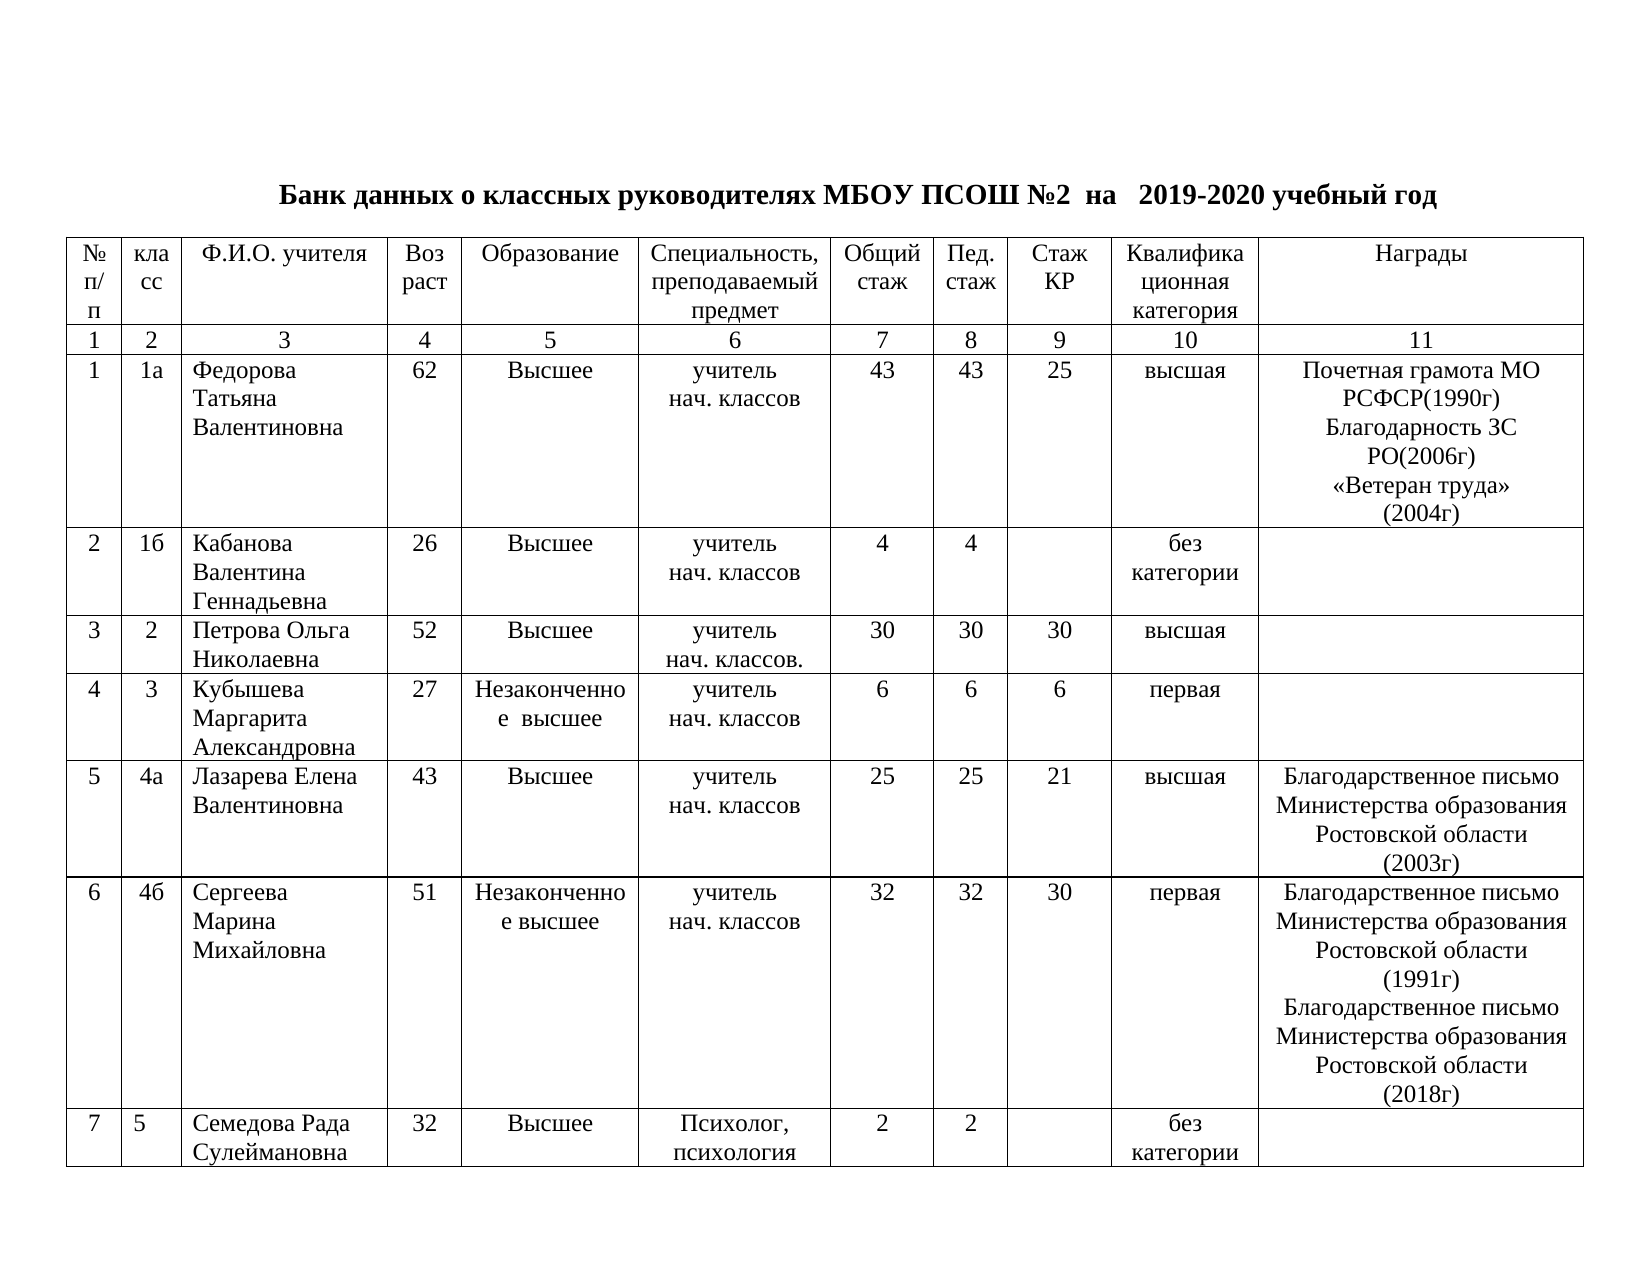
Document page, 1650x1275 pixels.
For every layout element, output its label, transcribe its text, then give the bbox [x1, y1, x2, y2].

table_cell учитель нач. классов [639, 878, 830, 1107]
table_cell 26 [388, 528, 461, 614]
table_cell Кабанова Валентина Геннадьевна [182, 528, 387, 614]
table_cell 10 [1112, 325, 1258, 354]
table_cell 3 [122, 674, 181, 760]
table_cell Высшее [462, 1109, 638, 1166]
table_cell 6 [1008, 674, 1111, 760]
table_cell 1б [122, 528, 181, 614]
table_cell 30 [831, 616, 933, 673]
table_cell 62 [388, 355, 461, 527]
table_cell [1259, 616, 1583, 673]
table_cell 30 [1008, 616, 1111, 673]
table_header Награды [1259, 238, 1583, 324]
table_header Стаж КР [1008, 238, 1111, 324]
table_cell 2 [122, 616, 181, 673]
table_cell 4 [934, 528, 1007, 614]
table_cell 32 [934, 878, 1007, 1107]
table_cell [1008, 1109, 1111, 1166]
table_header Образование [462, 238, 638, 324]
table_cell учитель нач. классов [639, 761, 830, 876]
table_cell 1 [67, 355, 121, 527]
table_cell Высшее [462, 355, 638, 527]
table_cell 43 [388, 761, 461, 876]
table_cell Незаконченное высшее [462, 674, 638, 760]
table_cell без категории [1112, 1109, 1258, 1166]
table_cell 4 [67, 674, 121, 760]
table_cell 25 [1008, 355, 1111, 527]
table_cell 11 [1259, 325, 1583, 354]
table_cell высшая [1112, 355, 1258, 527]
table_cell 32 [388, 1109, 461, 1166]
table_cell [1259, 1109, 1583, 1166]
table_cell Психолог, психология [639, 1109, 830, 1166]
table_cell учитель нач. классов. [639, 616, 830, 673]
table_cell 5 [462, 325, 638, 354]
table_header № п/п [67, 238, 121, 324]
table_cell 43 [934, 355, 1007, 527]
table_cell первая [1112, 674, 1258, 760]
table_cell 9 [1008, 325, 1111, 354]
table_cell Кубышева Маргарита Александровна [182, 674, 387, 760]
table_cell Семедова Рада Сулеймановна [182, 1109, 387, 1166]
table_cell 5 [67, 761, 121, 876]
table_header Ф.И.О. учителя [182, 238, 387, 324]
table_cell 4 [388, 325, 461, 354]
table_cell высшая [1112, 761, 1258, 876]
table_cell Сергеева Марина Михайловна [182, 878, 387, 1107]
table_cell 25 [831, 761, 933, 876]
table_cell 6 [67, 878, 121, 1107]
table_header класс [122, 238, 181, 324]
table_cell 6 [639, 325, 830, 354]
text Банк данных о классных руководителях МБОУ ПСОШ №2 на 2019-2020 учебный год [118, 177, 1532, 211]
table_cell 7 [831, 325, 933, 354]
table_cell Благодарственное письмо Министерства образования Ростовской области (2003г) [1259, 761, 1583, 876]
table_cell 32 [831, 878, 933, 1107]
table_cell 8 [934, 325, 1007, 354]
table_cell высшая [1112, 616, 1258, 673]
table_cell первая [1112, 878, 1258, 1107]
table_cell 5 [122, 1109, 181, 1166]
table_cell 7 [67, 1109, 121, 1166]
table_cell 6 [934, 674, 1007, 760]
table_cell 4а [122, 761, 181, 876]
table_header Общий стаж [831, 238, 933, 324]
table_cell [1008, 528, 1111, 614]
table_cell 30 [934, 616, 1007, 673]
table_cell Высшее [462, 528, 638, 614]
table_cell Федорова Татьяна Валентиновна [182, 355, 387, 527]
table_header Пед. стаж [934, 238, 1007, 324]
table_cell [1259, 528, 1583, 614]
table_cell 30 [1008, 878, 1111, 1107]
table_cell 3 [182, 325, 387, 354]
table_cell [1259, 674, 1583, 760]
table_header Квалификационная категория [1112, 238, 1258, 324]
table_cell 51 [388, 878, 461, 1107]
table_cell 1 [67, 325, 121, 354]
table_cell 3 [67, 616, 121, 673]
table_cell 21 [1008, 761, 1111, 876]
table_cell Петрова Ольга Николаевна [182, 616, 387, 673]
table_cell 25 [934, 761, 1007, 876]
table_cell Высшее [462, 761, 638, 876]
table_cell учитель нач. классов [639, 674, 830, 760]
table_cell 2 [831, 1109, 933, 1166]
table_cell 1а [122, 355, 181, 527]
table_cell 27 [388, 674, 461, 760]
table_cell Лазарева Елена Валентиновна [182, 761, 387, 876]
table_cell без категории [1112, 528, 1258, 614]
table_header Возраст [388, 238, 461, 324]
table_cell 4б [122, 878, 181, 1107]
table_cell Высшее [462, 616, 638, 673]
table_cell 52 [388, 616, 461, 673]
table_cell 6 [831, 674, 933, 760]
table_cell учитель нач. классов [639, 355, 830, 527]
table_cell 2 [122, 325, 181, 354]
table_header Специальность, преподаваемый предмет [639, 238, 830, 324]
table_cell 43 [831, 355, 933, 527]
table_cell 4 [831, 528, 933, 614]
table_cell Благодарственное письмо Министерства образования Ростовской области (1991г) Благодарственное письмо Министерства образования Ростовской области (2018г) [1259, 878, 1583, 1107]
table_cell Незаконченное высшее [462, 878, 638, 1107]
table_cell Почетная грамота МО РСФСР(1990г) Благодарность ЗС РО(2006г) «Ветеран труда» (2004г) [1259, 355, 1583, 527]
table_cell 2 [934, 1109, 1007, 1166]
table_cell учитель нач. классов [639, 528, 830, 614]
table_cell 2 [67, 528, 121, 614]
